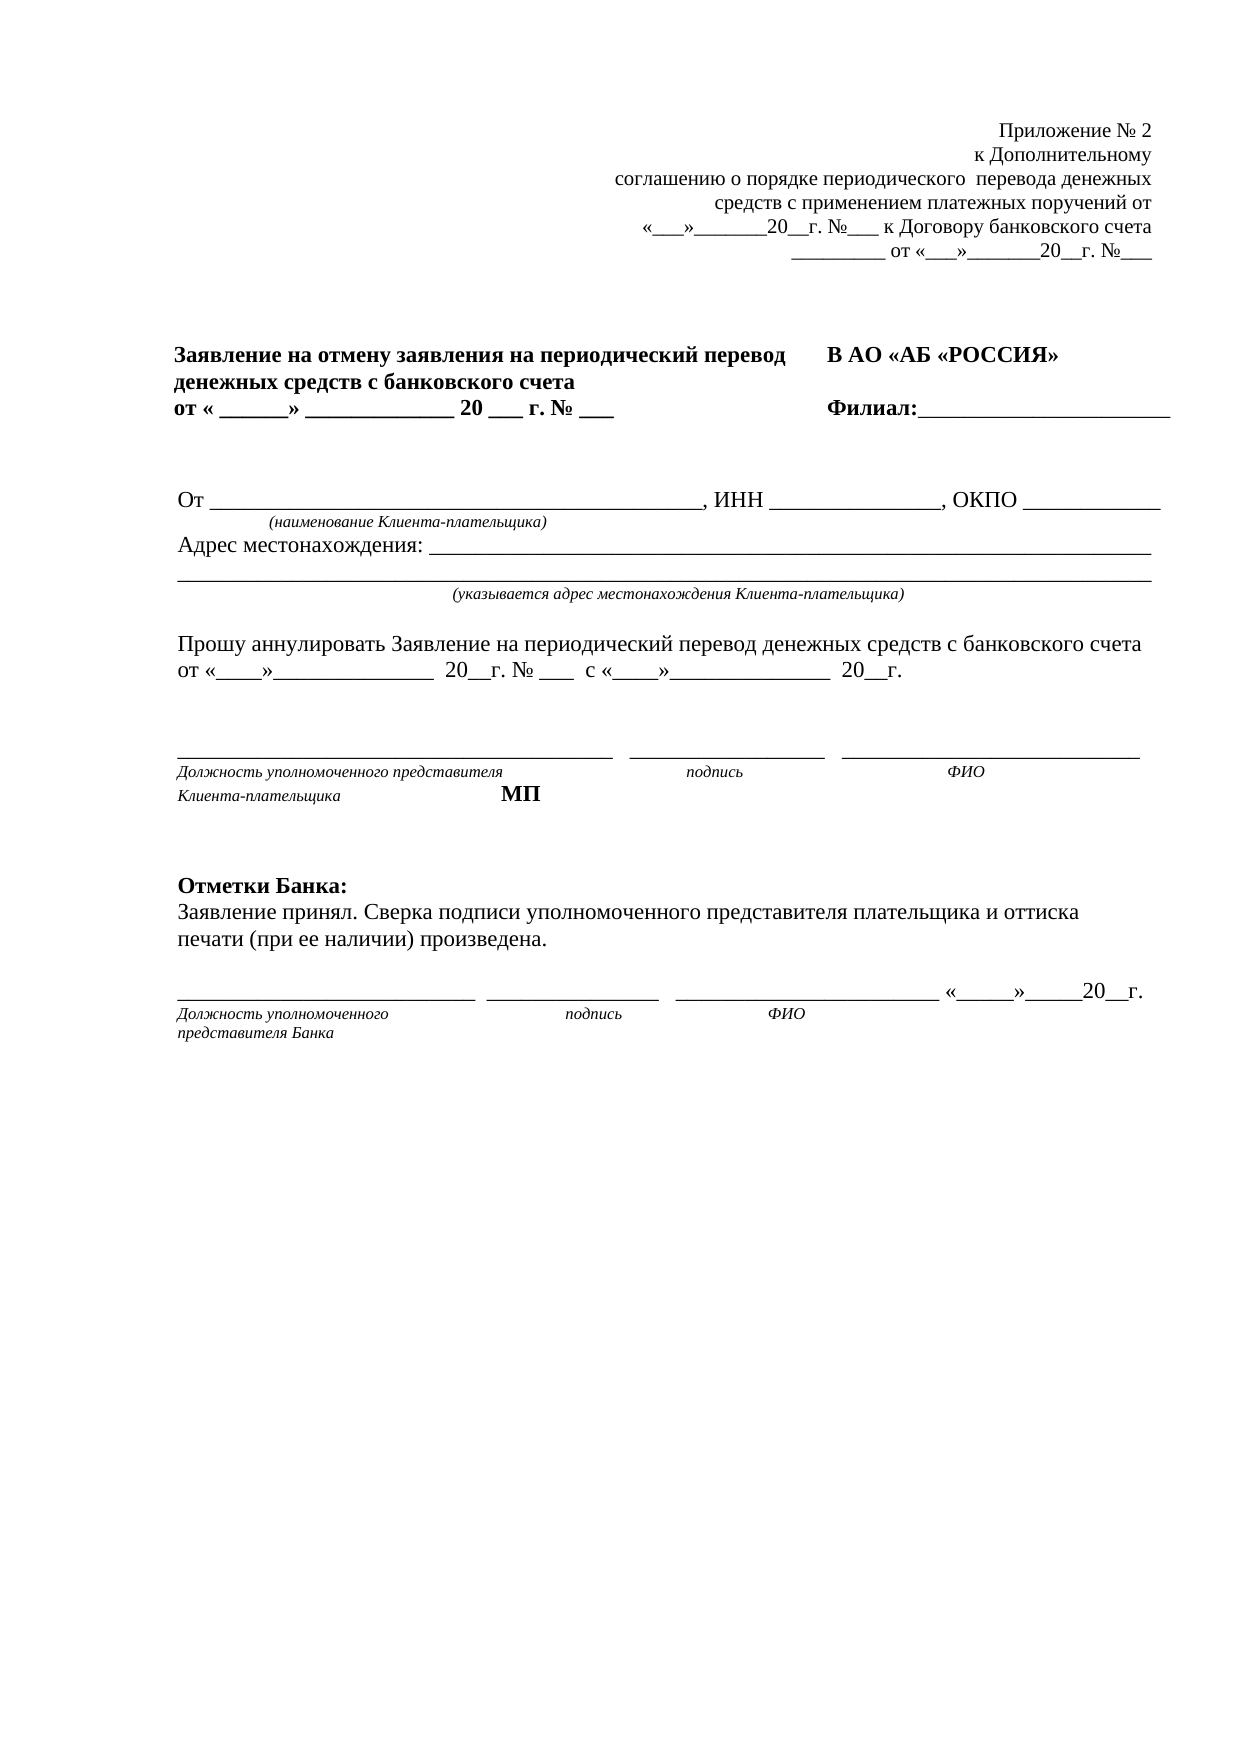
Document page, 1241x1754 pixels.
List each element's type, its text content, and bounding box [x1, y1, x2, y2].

text Должность уполномоченного представителя подпись ФИО [177, 761, 1152, 781]
text Должность уполномоченного подпись ФИО [177, 1004, 1152, 1023]
text Клиента-плательщика МП [177, 781, 1181, 807]
text Приложение № 2 [591, 118, 1152, 142]
text представителя Банка [177, 1023, 1152, 1042]
text Заявление принял. Сверка подписи уполномоченного представителя плательщика и оттиска печати (при ее наличии) произведена. [177, 898, 1152, 951]
table_header Заявление на отмену заявления на периодический перевод денежных средств с банковского счета от « ______» _____________ 20 ___ г. № ___ [163, 263, 816, 486]
table_header В АО «АБ «РОССИЯ» Филиал:______________________ [816, 263, 1240, 486]
text _____________________________________________________________________________________ [177, 558, 1181, 584]
text к Дополнительному соглашению о порядке периодического перевода денежных средств с применением платежных поручений от «___»_______20__г. №___ к Договору банковского счета _________ от «___»_______20__г. №___ [591, 142, 1152, 262]
text __________________________ _______________ _______________________ «_____»_____20__г. [177, 977, 1211, 1004]
text (указывается адрес местонахождения Клиента-плательщика) [177, 584, 1181, 603]
text Отметки Банка: [177, 872, 1152, 898]
text (наименование Клиента-плательщика) [177, 512, 1181, 531]
text От ___________________________________________, ИНН _______________, ОКПО ____________ [177, 486, 1181, 512]
text Адрес местонахождения: _______________________________________________________________ [177, 531, 1181, 558]
text Прошу аннулировать Заявление на периодический перевод денежных средств с банковского счета от «____»______________ 20__г. № ___ с «____»______________ 20__г. [177, 629, 1152, 682]
text ______________________________________ _________________ __________________________ [177, 735, 1152, 761]
